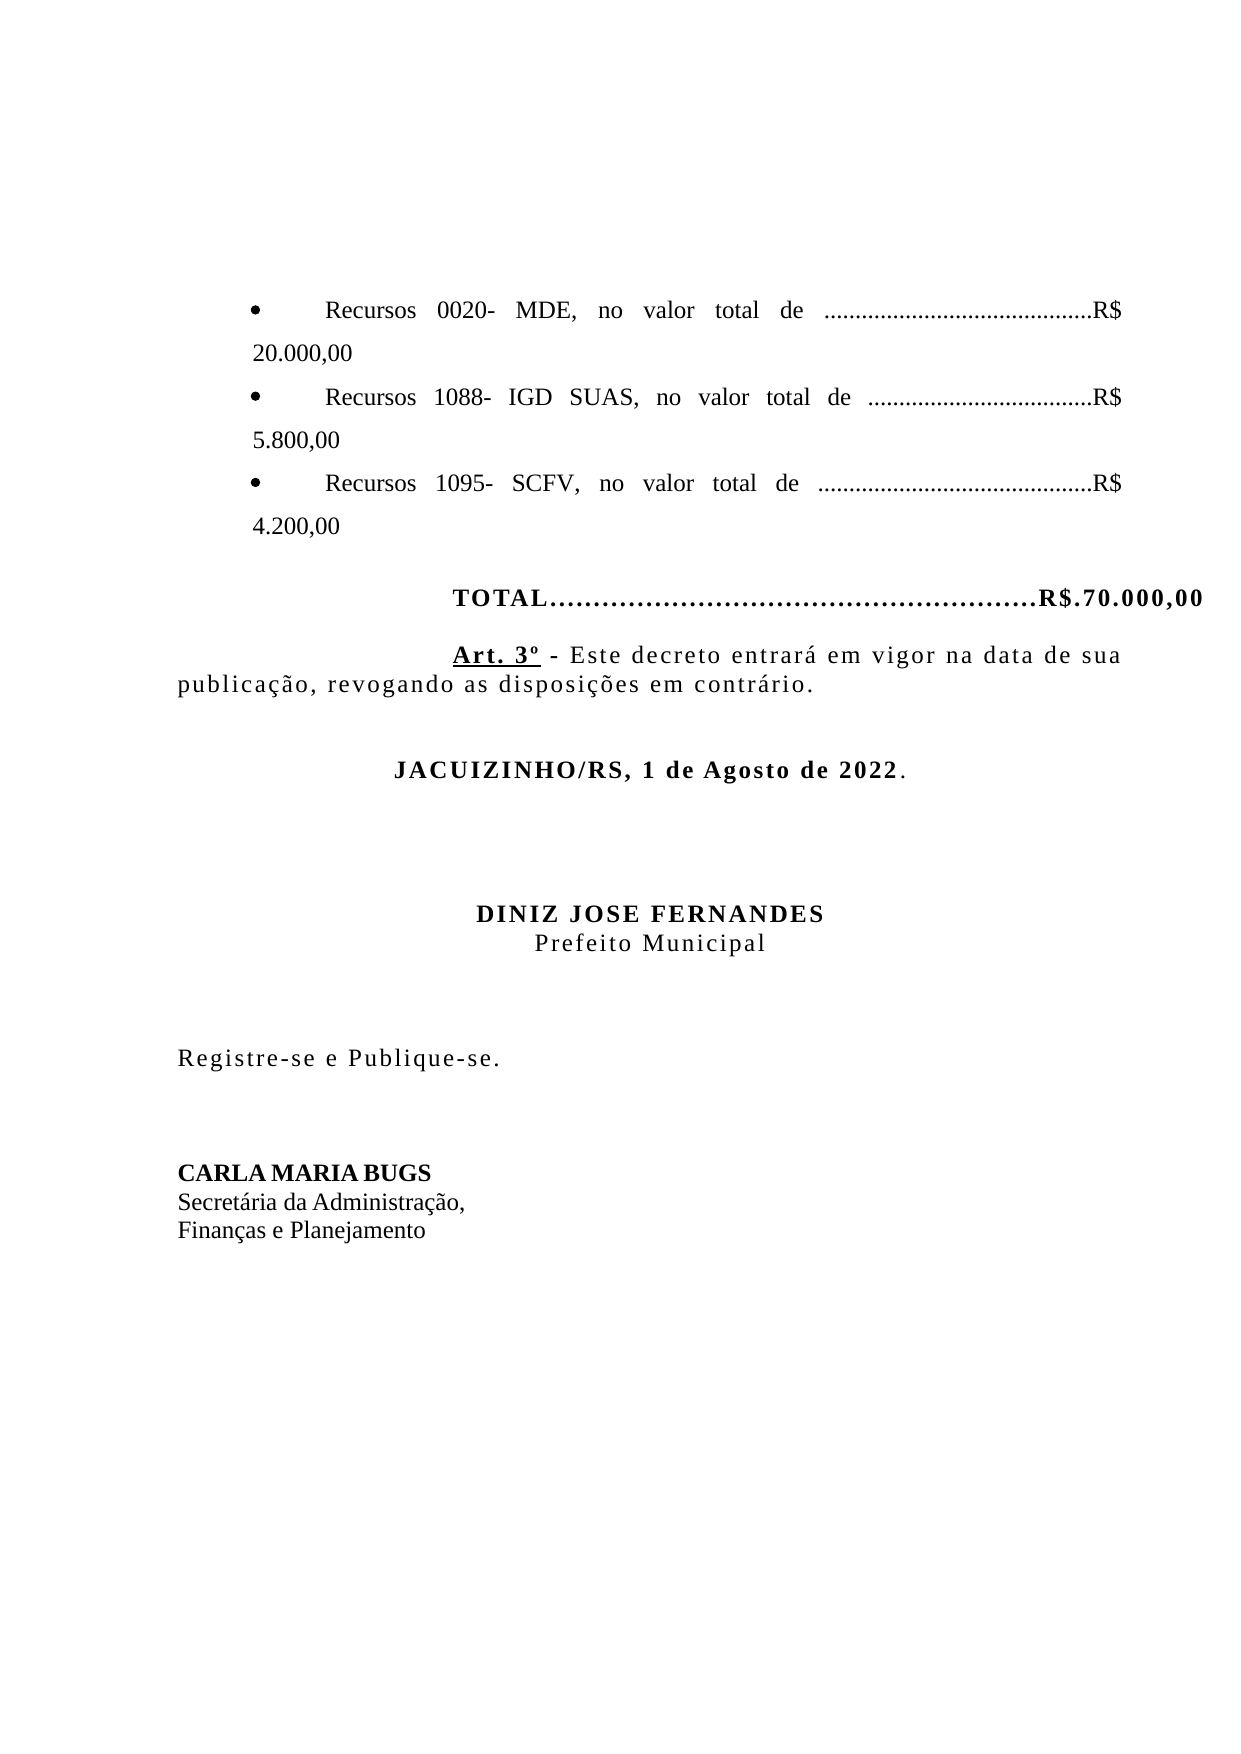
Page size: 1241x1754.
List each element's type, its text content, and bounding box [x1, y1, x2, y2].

text Registre-se e Publique-se. [177, 1043, 1122, 1072]
list Recursos 1095- SCFV, no valor total de ............................................R$ 4.200,00 [251, 468, 1122, 540]
text DINIZ JOSE FERNANDES [177, 899, 1122, 928]
text JACUIZINHO/RS, 1 de Agosto de 2022. [177, 755, 1122, 784]
list Recursos 0020- MDE, no valor total de ...........................................R$ 20.000,00 [251, 295, 1122, 367]
list Recursos 1088- IGD SUAS, no valor total de ....................................R$ 5.800,00 [251, 382, 1122, 453]
text CARLA MARIA BUGS [177, 1158, 1122, 1187]
text Prefeito Municipal [177, 928, 1122, 957]
text Finanças e Planejamento [177, 1215, 1122, 1244]
text TOTAL........................................................R$.70.000,00 [177, 583, 1211, 612]
text Secretária da Administração, [177, 1187, 1122, 1215]
text Art. 3º - Este decreto entrará em vigor na data de sua publicação, revogando as disposições em contrário. [177, 640, 1122, 698]
